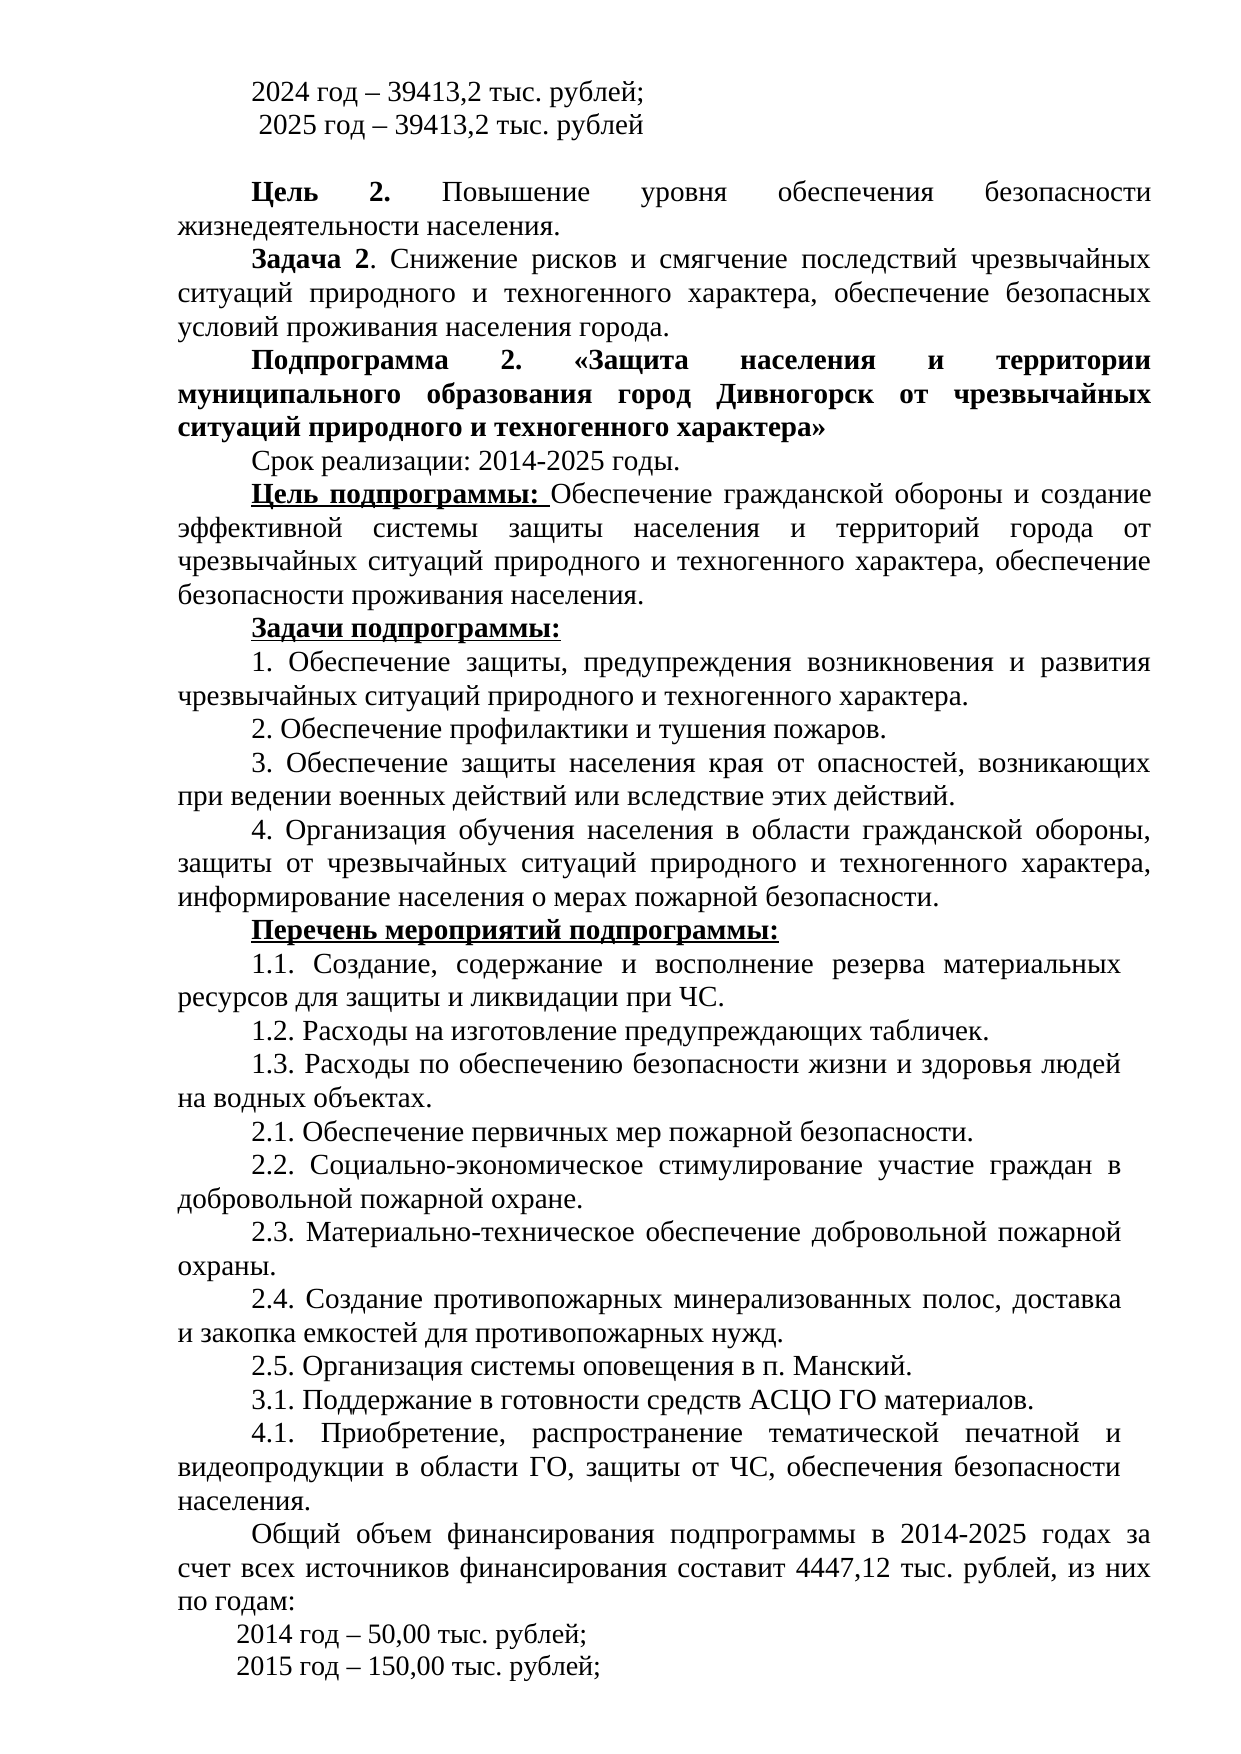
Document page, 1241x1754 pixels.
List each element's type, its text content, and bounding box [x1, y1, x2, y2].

text 1.1. Создание, содержание и восполнение резерва материальных ресурсов для защиты и ликвидации при ЧС. [177, 946, 1122, 1013]
text 2.1. Обеспечение первичных мер пожарной безопасности. [177, 1114, 1122, 1147]
text 1.3. Расходы по обеспечению безопасности жизни и здоровья людей на водных объектах. [177, 1047, 1122, 1114]
text 4.1. Приобретение, распространение тематической печатной и видеопродукции в области ГО, защиты от ЧС, обеспечения безопасности населения. [177, 1416, 1122, 1516]
text 2024 год – 39413,2 тыс. рублей; [177, 74, 1152, 107]
text 2025 год – 39413,2 тыс. рублей [177, 107, 1152, 141]
text 1. Обеспечение защиты, предупреждения возникновения и развития чрезвычайных ситуаций природного и техногенного характера. [177, 644, 1152, 711]
text 4. Организация обучения населения в области гражданской обороны, защиты от чрезвычайных ситуаций природного и техногенного характера, информирование населения о мерах пожарной безопасности. [177, 812, 1152, 912]
text Общий объем финансирования подпрограммы в 2014-2025 годах за счет всех источников финансирования составит 4447,12 тыс. рублей, из них по годам: [177, 1516, 1152, 1617]
text Срок реализации: 2014-2025 годы. [177, 443, 1152, 476]
text 2.4. Создание противопожарных минерализованных полос, доставка и закопка емкостей для противопожарных нужд. [177, 1281, 1122, 1348]
text 2. Обеспечение профилактики и тушения пожаров. [177, 711, 1152, 745]
text Цель 2. Повышение уровня обеспечения безопасности жизнедеятельности населения. [177, 174, 1152, 242]
text 2.2. Социально-экономическое стимулирование участие граждан в добровольной пожарной охране. [177, 1147, 1122, 1214]
text Задачи подпрограммы: [177, 611, 1152, 644]
text Цель подпрограммы: Обеспечение гражданской обороны и создание эффективной системы защиты населения и территорий города от чрезвычайных ситуаций природного и техногенного характера, обеспечение безопасности проживания населения. [177, 476, 1152, 611]
text Подпрограмма 2. «Защита населения и территории муниципального образования город Дивногорск от чрезвычайных ситуаций природного и техногенного характера» [177, 342, 1152, 443]
text 1.2. Расходы на изготовление предупреждающих табличек. [177, 1013, 1122, 1047]
text Перечень мероприятий подпрограммы: [177, 912, 1152, 946]
text 3.1. Поддержание в готовности средств АСЦО ГО материалов. [177, 1382, 1122, 1416]
text Задача 2. Снижение рисков и смягчение последствий чрезвычайных ситуаций природного и техногенного характера, обеспечение безопасных условий проживания населения города. [177, 242, 1152, 342]
text 2.3. Материально-техническое обеспечение добровольной пожарной охраны. [177, 1214, 1122, 1281]
text 2.5. Организация системы оповещения в п. Манский. [177, 1348, 1122, 1382]
text 2015 год – 150,00 тыс. рублей; [177, 1649, 1152, 1682]
text 3. Обеспечение защиты населения края от опасностей, возникающих при ведении военных действий или вследствие этих действий. [177, 745, 1152, 812]
text 2014 год – 50,00 тыс. рублей; [177, 1617, 1152, 1649]
